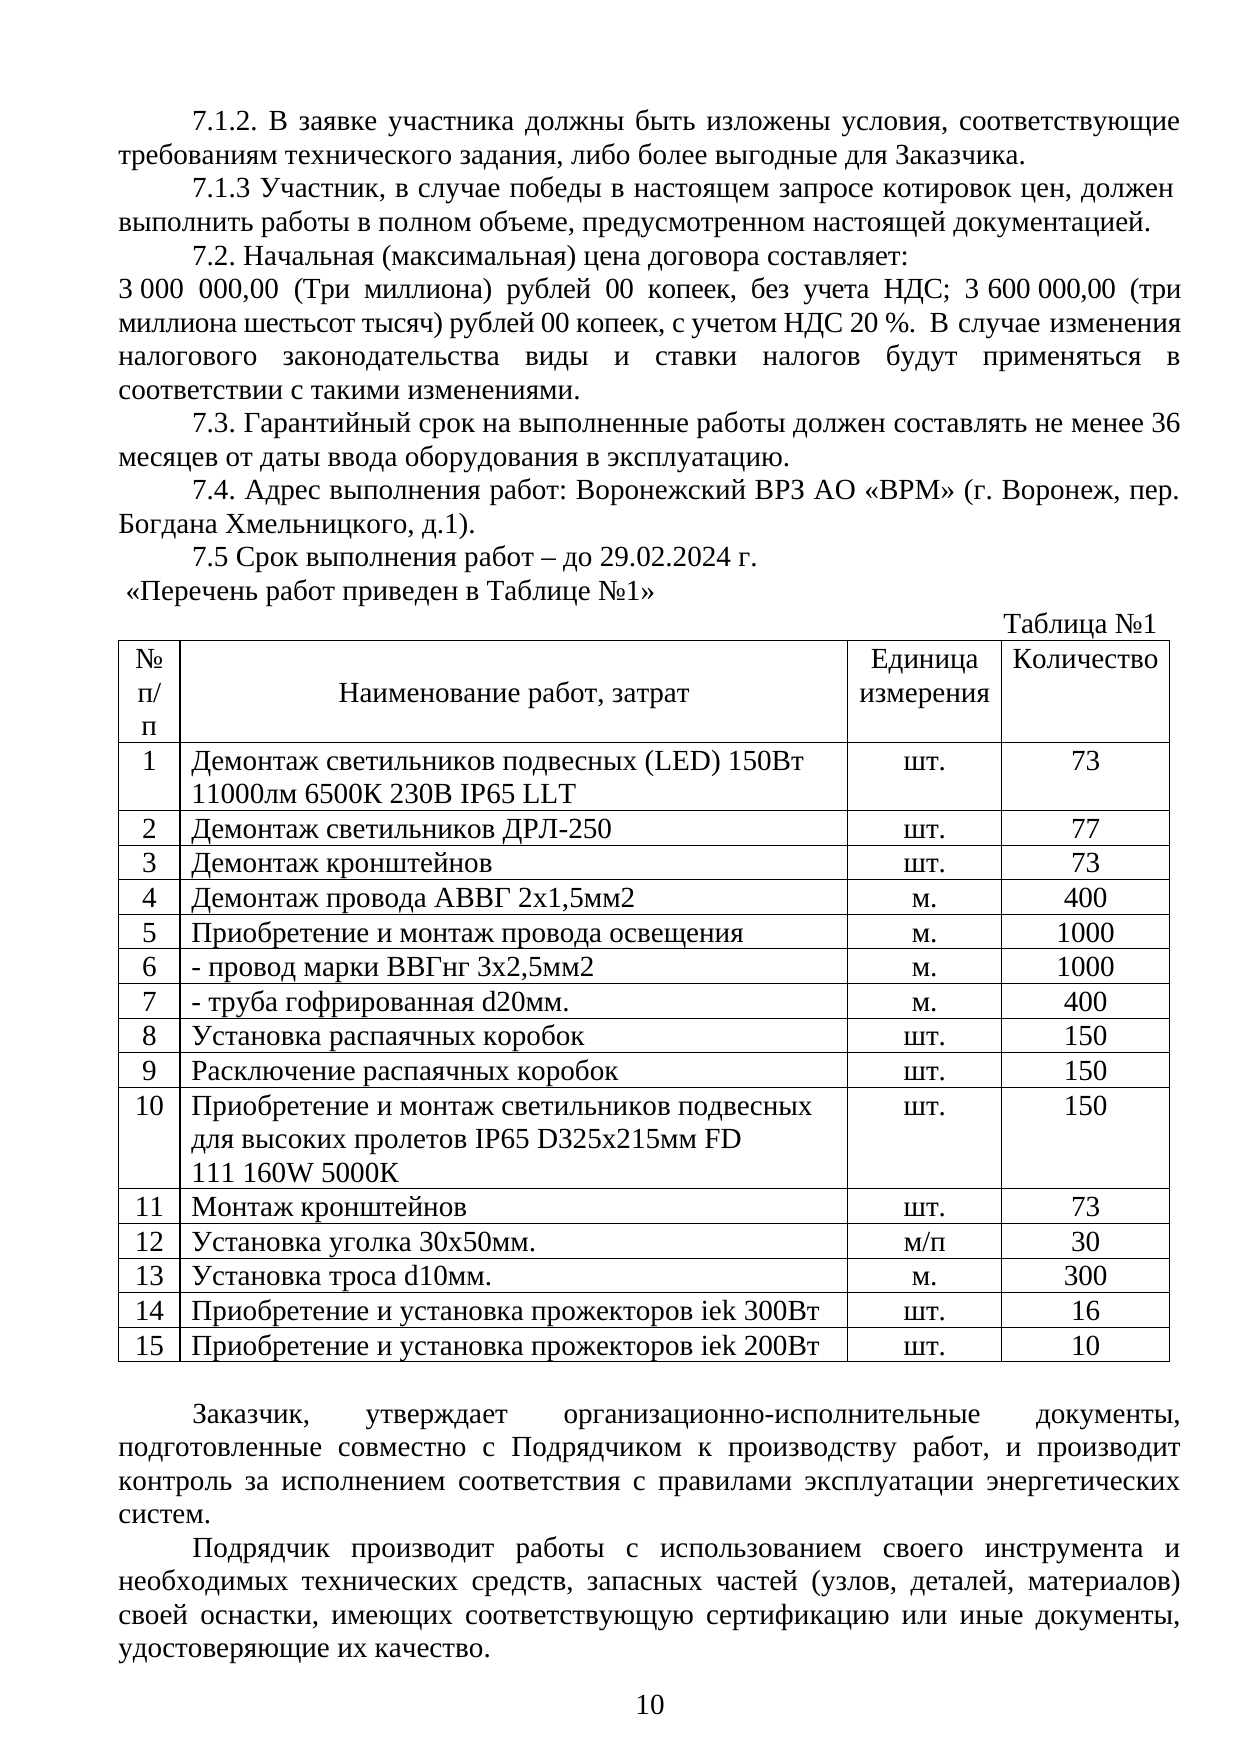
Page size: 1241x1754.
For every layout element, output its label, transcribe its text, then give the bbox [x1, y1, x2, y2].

table_cell шт. [848, 1293, 1001, 1327]
table_cell 12 [119, 1224, 179, 1257]
table_cell 77 [1002, 811, 1169, 844]
table_cell 73 [1002, 1189, 1169, 1223]
table_cell шт. [848, 1328, 1001, 1361]
table_cell шт. [848, 1189, 1001, 1223]
text «Перечень работ приведен в Таблице №1» [118, 573, 1181, 607]
text 7.4. Адрес выполнения работ: Воронежский ВРЗ АО «ВРМ» (г. Воронеж, пер. Богдана Хмельницкого, д.1). [118, 472, 1181, 539]
table_cell м. [848, 984, 1001, 1017]
table_cell 8 [119, 1019, 179, 1052]
table_cell м. [848, 1259, 1001, 1292]
table_cell Монтаж кронштейнов [181, 1189, 847, 1223]
table_cell 15 [119, 1328, 179, 1361]
table_cell шт. [848, 1088, 1001, 1188]
table_header Количество [1002, 641, 1169, 742]
table_cell 5 [119, 915, 179, 948]
table_cell шт. [848, 846, 1001, 879]
table_cell 13 [119, 1259, 179, 1292]
table_cell 1000 [1002, 915, 1169, 948]
table_cell Приобретение и установка прожекторов iek 200Вт [181, 1328, 847, 1361]
table_cell 14 [119, 1293, 179, 1327]
table_cell Приобретение и установка прожекторов iek 300Вт [181, 1293, 847, 1327]
table_header Единица измерения [848, 641, 1001, 742]
table_cell 9 [119, 1053, 179, 1087]
table_header № п/п [119, 641, 179, 742]
table_cell шт. [848, 811, 1001, 844]
table_cell Установка уголка 30х50мм. [181, 1224, 847, 1257]
table_cell Демонтаж провода АВВГ 2х1,5мм2 [181, 880, 847, 914]
table_cell Расключение распаячных коробок [181, 1053, 847, 1087]
table_cell м. [848, 880, 1001, 914]
table_cell 10 [119, 1088, 179, 1188]
table_cell 400 [1002, 880, 1169, 914]
table_cell шт. [848, 1019, 1001, 1052]
table_cell 1000 [1002, 949, 1169, 983]
table_cell 150 [1002, 1019, 1169, 1052]
table_cell Установка троса d10мм. [181, 1259, 847, 1292]
text 7.1.3 Участник, в случае победы в настоящем запросе котировок цен, должен выполнить работы в полном объеме, предусмотренном настоящей документацией. [118, 171, 1174, 238]
text 7.3. Гарантийный срок на выполненные работы должен составлять не менее 36 месяцев от даты ввода оборудования в эксплуатацию. [118, 405, 1181, 472]
table_cell 2 [119, 811, 179, 844]
table_cell Демонтаж кронштейнов [181, 846, 847, 879]
text Подрядчик производит работы с использованием своего инструмента и необходимых технических средств, запасных частей (узлов, деталей, материалов) своей оснастки, имеющих соответствующую сертификацию или иные документы, удостоверяющие их качество. [118, 1530, 1181, 1664]
table_cell 4 [119, 880, 179, 914]
text 7.2. Начальная (максимальная) цена договора составляет: [118, 238, 1174, 271]
table_cell - провод марки ВВГнг 3х2,5мм2 [181, 949, 847, 983]
table_cell 10 [1002, 1328, 1169, 1361]
table_cell 30 [1002, 1224, 1169, 1257]
table_cell 6 [119, 949, 179, 983]
table_cell Демонтаж светильников подвесных (LED) 150Вт 11000лм 6500К 230В IP65 LLT [181, 743, 847, 810]
table_cell Приобретение и монтаж провода освещения [181, 915, 847, 948]
table_cell Приобретение и монтаж светильников подвесных для высоких пролетов IP65 D325х215мм FD 111 160W 5000К [181, 1088, 847, 1188]
text Таблица №1 [118, 607, 1181, 640]
table_cell 300 [1002, 1259, 1169, 1292]
table_cell 3 [119, 846, 179, 879]
text 3 000 000,00 (Три миллиона) рублей 00 копеек, без учета НДС; 3 600 000,00 (три миллиона шестьсот тысяч) рублей 00 копеек, с учетом НДС 20 %. В случае изменения налогового законодательства виды и ставки налогов будут применяться в соответствии с такими изменениями. [118, 271, 1181, 405]
table_cell 16 [1002, 1293, 1169, 1327]
table_cell шт. [848, 1053, 1001, 1087]
table_cell 400 [1002, 984, 1169, 1017]
table_cell м. [848, 949, 1001, 983]
table_cell м. [848, 915, 1001, 948]
table_cell 73 [1002, 846, 1169, 879]
table_header Наименование работ, затрат [181, 641, 847, 742]
table_cell Установка распаячных коробок [181, 1019, 847, 1052]
table_cell 11 [119, 1189, 179, 1223]
text 7.1.2. В заявке участника должны быть изложены условия, соответствующие требованиям технического задания, либо более выгодные для Заказчика. [118, 103, 1181, 171]
table_cell Демонтаж светильников ДРЛ-250 [181, 811, 847, 844]
table_cell м/п [848, 1224, 1001, 1257]
table_cell 7 [119, 984, 179, 1017]
table_cell 1 [119, 743, 179, 810]
table_cell шт. [848, 743, 1001, 810]
table_cell 73 [1002, 743, 1169, 810]
text 7.5 Срок выполнения работ – до 29.02.2024 г. [118, 539, 1181, 573]
table_cell - труба гофрированная d20мм. [181, 984, 847, 1017]
table_cell 150 [1002, 1053, 1169, 1087]
table_cell 150 [1002, 1088, 1169, 1188]
text Заказчик, утверждает организационно-исполнительные документы, подготовленные совместно с Подрядчиком к производству работ, и производит контроль за исполнением соответствия с правилами эксплуатации энергетических систем. [118, 1396, 1181, 1530]
